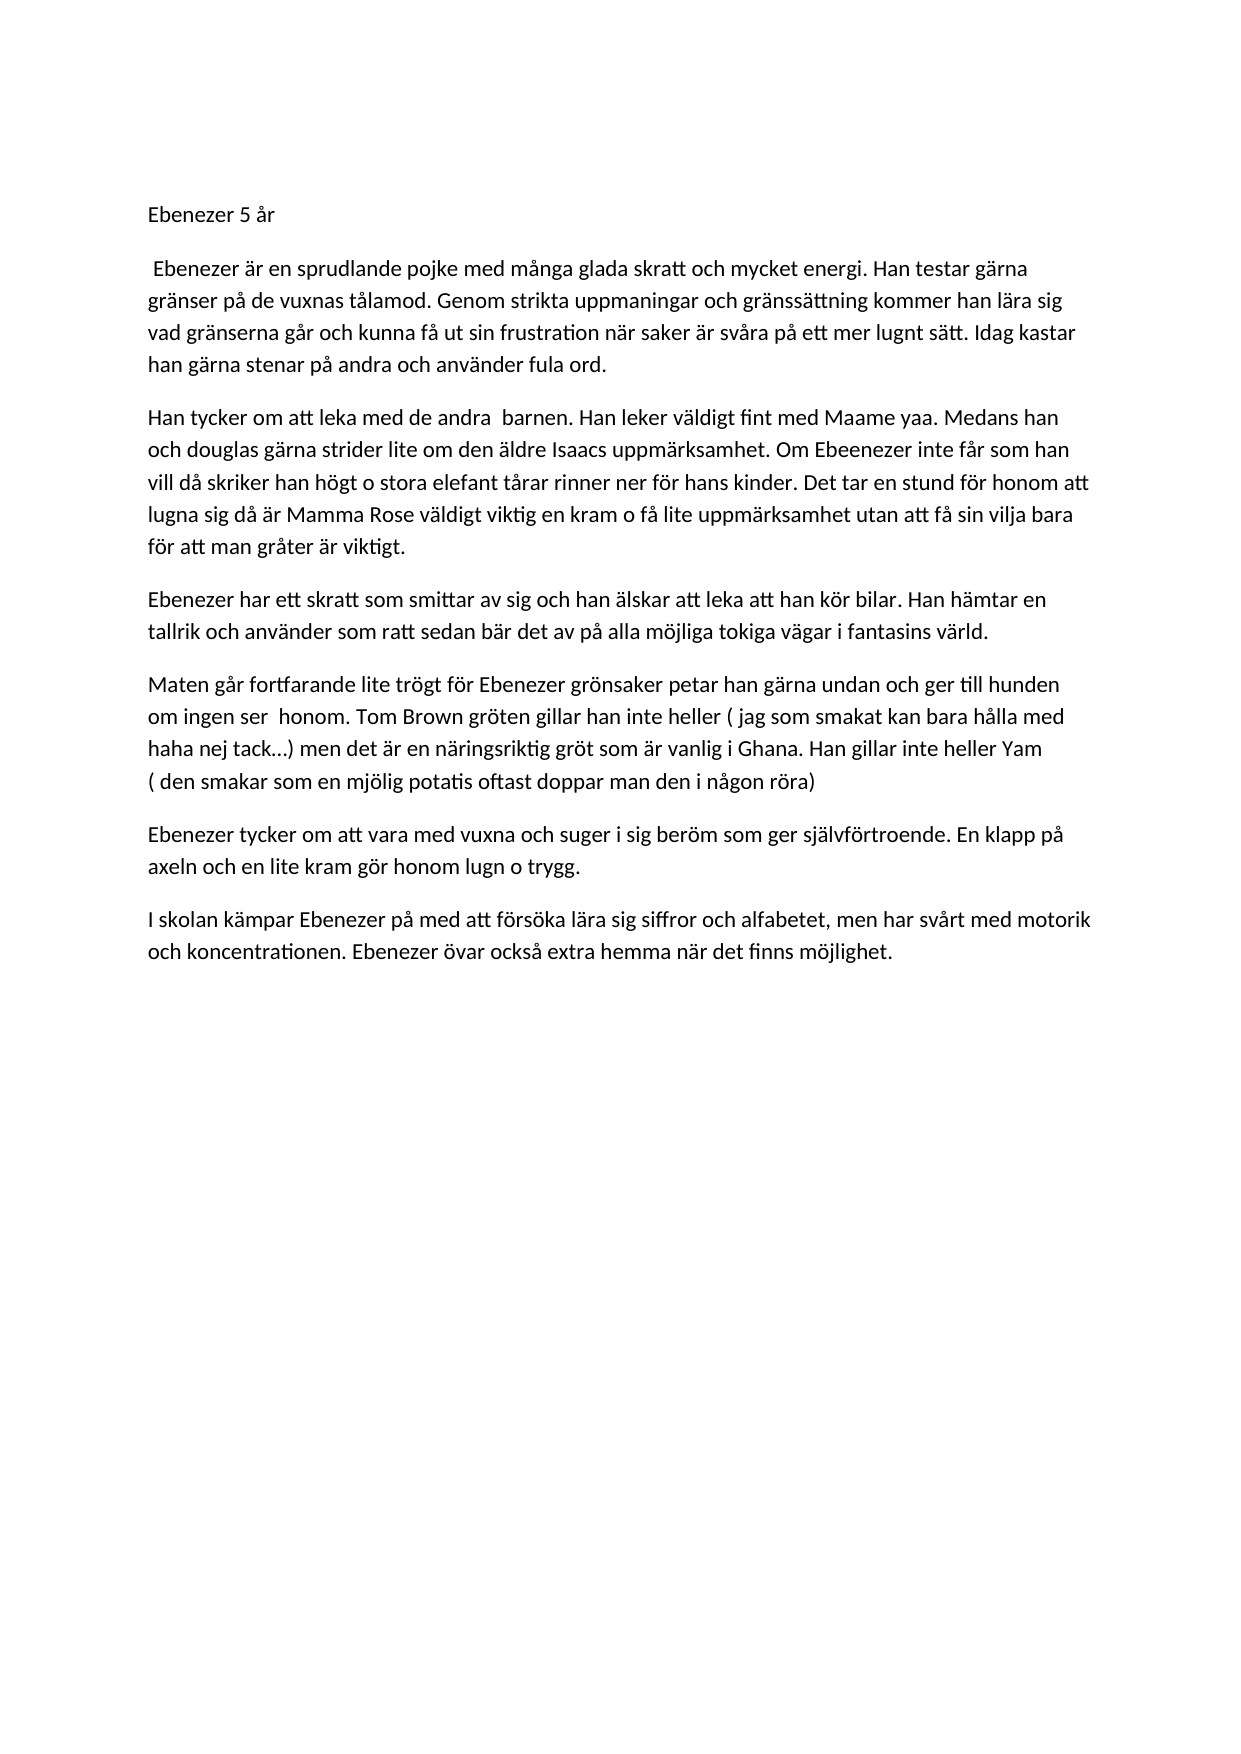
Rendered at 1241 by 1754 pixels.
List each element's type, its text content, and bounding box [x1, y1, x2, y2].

text Ebenezer tycker om att vara med vuxna och suger i sig beröm som ger självförtroende. En klapp på axeln och en lite kram gör honom lugn o trygg. [148, 820, 1093, 880]
text Ebenezer är en sprudlande pojke med många glada skratt och mycket energi. Han testar gärna gränser på de vuxnas tålamod. Genom strikta uppmaningar och gränssättning kommer han lära sig vad gränserna går och kunna få ut sin frustration när saker är svåra på ett mer lugnt sätt. Idag kastar han gärna stenar på andra och använder fula ord. [148, 254, 1093, 378]
text Ebenezer 5 år [148, 201, 1093, 229]
text Maten går fortfarande lite trögt för Ebenezer grönsaker petar han gärna undan och ger till hunden om ingen ser honom. Tom Brown gröten gillar han inte heller ( jag som smakat kan bara hålla med haha nej tack…) men det är en näringsriktig gröt som är vanlig i Ghana. Han gillar inte heller Yam ( den smakar som en mjölig potatis oftast doppar man den i någon röra) [148, 670, 1093, 795]
text Han tycker om att leka med de andra barnen. Han leker väldigt fint med Maame yaa. Medans han och douglas gärna strider lite om den äldre Isaacs uppmärksamhet. Om Ebeenezer inte får som han vill då skriker han högt o stora elefant tårar rinner ner för hans kinder. Det tar en stund för honom att lugna sig då är Mamma Rose väldigt viktig en kram o få lite uppmärksamhet utan att få sin vilja bara för att man gråter är viktigt. [148, 403, 1093, 560]
text Ebenezer har ett skratt som smittar av sig och han älskar att leka att han kör bilar. Han hämtar en tallrik och använder som ratt sedan bär det av på alla möjliga tokiga vägar i fantasins värld. [148, 585, 1093, 645]
text I skolan kämpar Ebenezer på med att försöka lära sig siffror och alfabetet, men har svårt med motorik och koncentrationen. Ebenezer övar också extra hemma när det finns möjlighet. [148, 905, 1093, 965]
